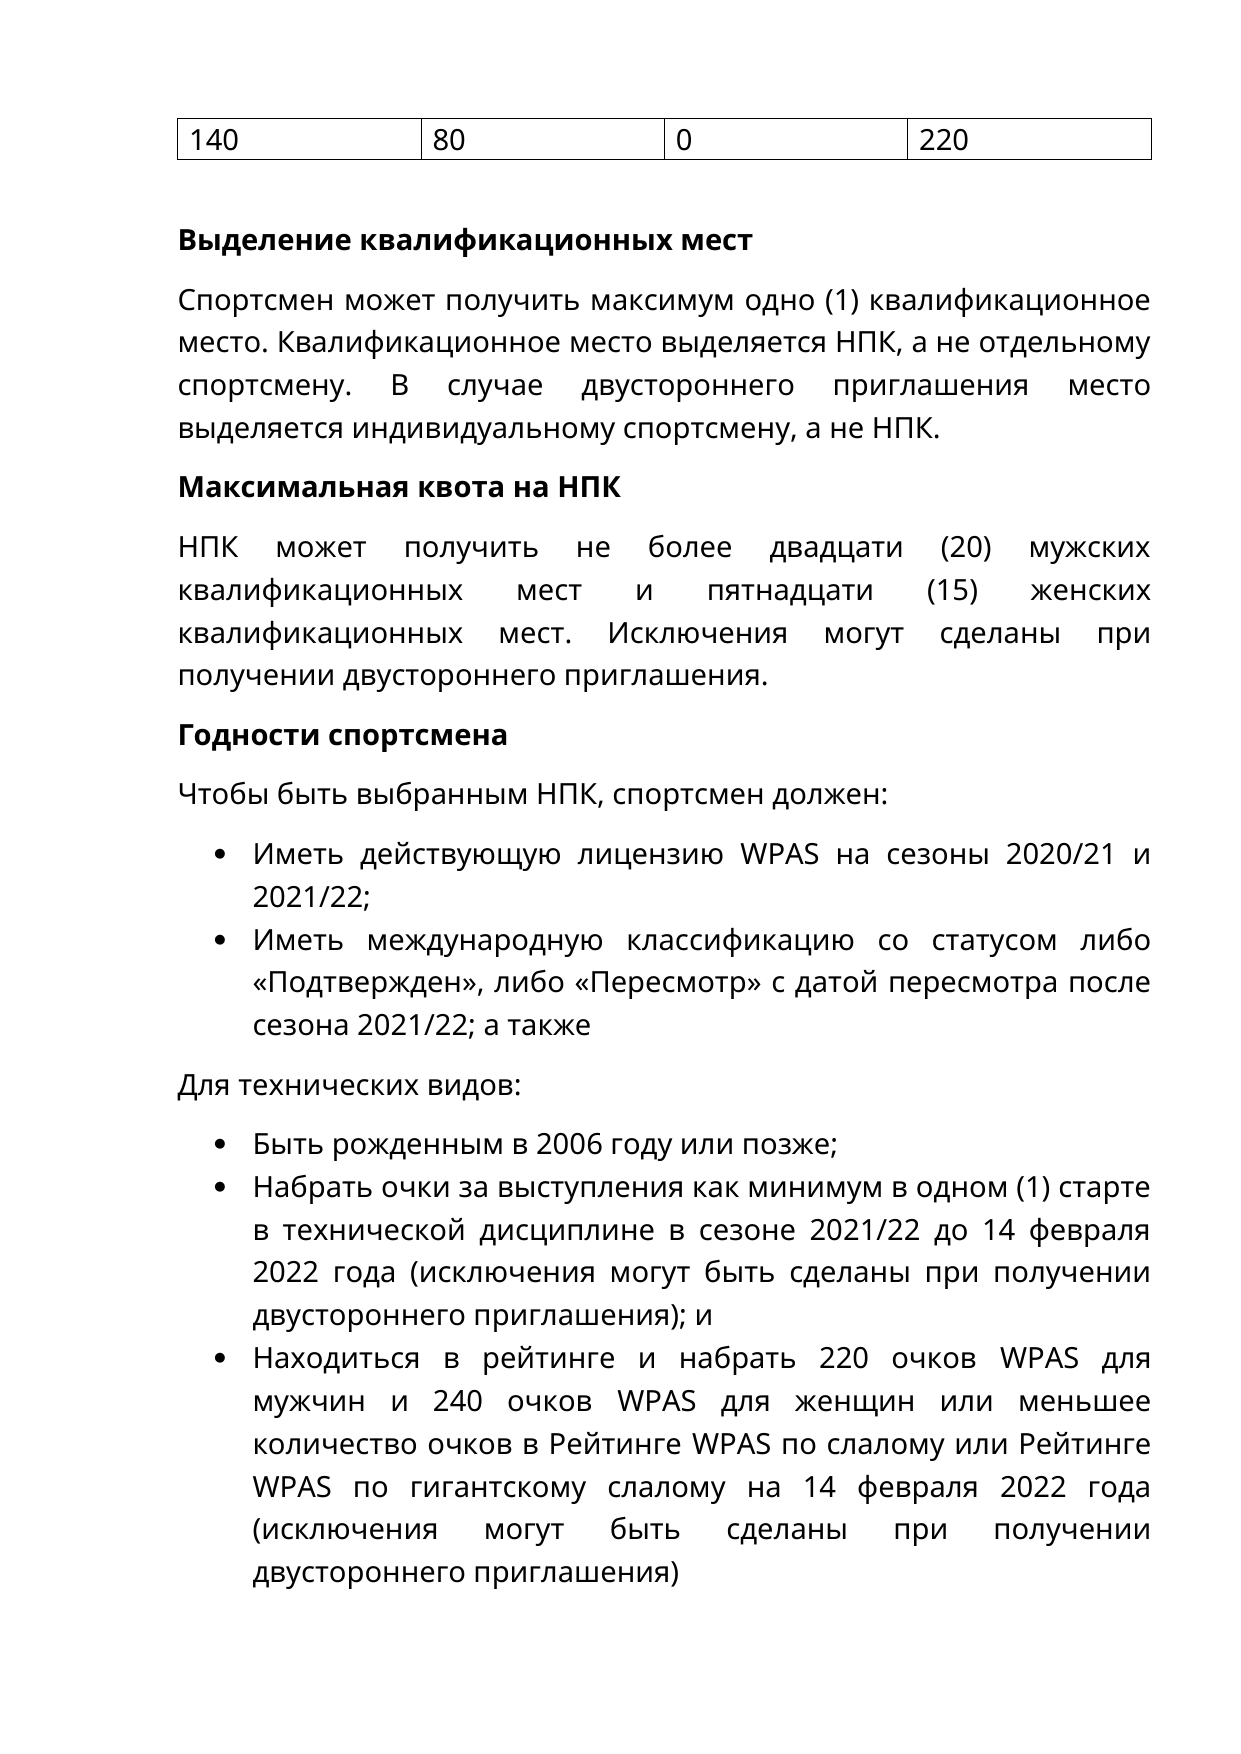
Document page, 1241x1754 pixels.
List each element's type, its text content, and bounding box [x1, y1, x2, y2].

text Выделение квалификационных мест [177, 219, 1152, 259]
list Иметь международную классификацию со статусом либо «Подтвержден», либо «Пересмотр» с датой пересмотра после сезона 2021/22; а также [215, 919, 1152, 1044]
text Для технических видов: [177, 1064, 1152, 1103]
text Чтобы быть выбранным НПК, спортсмен должен: [177, 774, 1152, 813]
table_cell 140 [178, 119, 421, 159]
table_cell 80 [422, 119, 664, 159]
table_cell 220 [908, 119, 1151, 159]
text Спортсмен может получить максимум одно (1) квалификационное место. Квалификационное место выделяется НПК, а не отдельному спортсмену. В случае двустороннего приглашения место выделяется индивидуальному спортсмену, а не НПК. [177, 279, 1152, 447]
text Максимальная квота на НПК [177, 467, 1152, 506]
list Быть рожденным в 2006 году или позже; [215, 1123, 1152, 1163]
list Иметь действующую лицензию WPAS на сезоны 2020/21 и 2021/22; [215, 833, 1152, 916]
text Годности спортсмена [177, 714, 1152, 754]
table_cell 0 [665, 119, 907, 159]
list Находиться в рейтинге и набрать 220 очков WPAS для мужчин и 240 очков WPAS для женщин или меньшее количество очков в Рейтинге WPAS по слалому или Рейтинге WPAS по гигантскому слалому на 14 февраля 2022 года (исключения могут быть сделаны при получении двустороннего приглашения) [215, 1337, 1152, 1591]
text НПК может получить не более двадцати (20) мужских квалификационных мест и пятнадцати (15) женских квалификационных мест. Исключения могут сделаны при получении двустороннего приглашения. [177, 526, 1152, 694]
list Набрать очки за выступления как минимум в одном (1) старте в технической дисциплине в сезоне 2021/22 до 14 февраля 2022 года (исключения могут быть сделаны при получении двустороннего приглашения); и [215, 1166, 1152, 1334]
